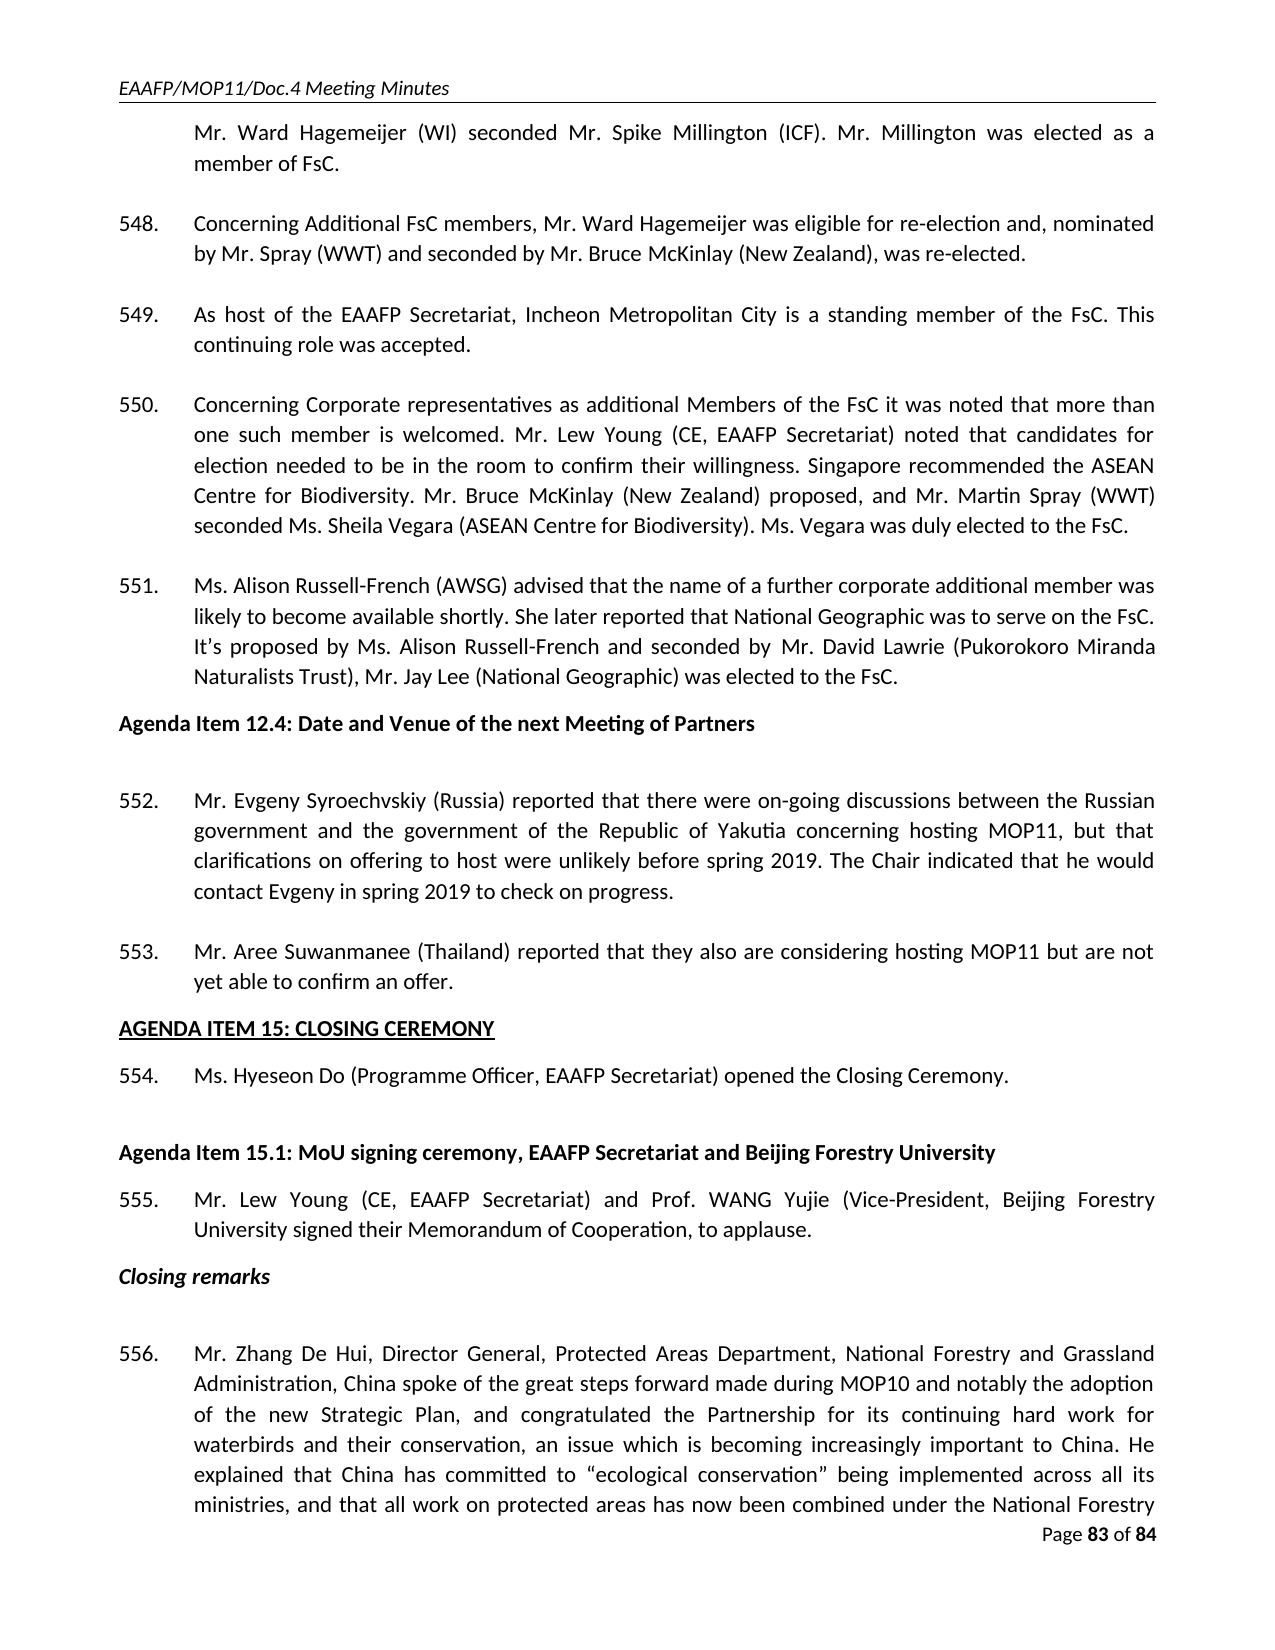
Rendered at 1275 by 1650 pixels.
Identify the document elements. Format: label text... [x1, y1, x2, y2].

text Closing remarks [118, 1262, 1156, 1290]
list Mr. Aree Suwanmanee (Thailand) reported that they also are considering hosting MOP11 but are not yet able to confirm an offer. [118, 937, 1156, 996]
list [118, 1339, 1156, 1518]
list Ms. Alison Russell-French (AWSG) advised that the name of a further corporate additional member was likely to become available shortly. She later reported that National Geographic was to serve on the FsC. It’s proposed by Ms. Alison Russell-French and seconded by Mr. David Lawrie (Pukorokoro Miranda Naturalists Trust), Mr. Jay Lee (National Geographic) was elected to the FsC. [118, 572, 1156, 690]
list As host of the EAAFP Secretariat, Incheon Metropolitan City is a standing member of the FsC. This continuing role was accepted. [118, 300, 1156, 358]
text Agenda Item 15.1: MoU signing ceremony, EAAFP Secretariat and Beijing Forestry University [118, 1138, 1156, 1166]
list Mr. Evgeny Syroechvskiy (Russia) reported that there were on-going discussions between the Russian government and the government of the Republic of Yakutia concerning hosting MOP11, but that clarifications on offering to host were unlikely before spring 2019. The Chair indicated that he would contact Evgeny in spring 2019 to check on progress. [118, 786, 1156, 905]
list Concerning Corporate representatives as additional Members of the FsC it was noted that more than one such member is welcomed. Mr. Lew Young (CE, EAAFP Secretariat) noted that candidates for election needed to be in the room to confirm their willingness. Singapore recommended the ASEAN Centre for Biodiversity. Mr. Bruce McKinlay (New Zealand) proposed, and Mr. Martin Spray (WWT) seconded Ms. Sheila Vegara (ASEAN Centre for Biodiversity). Ms. Vegara was duly elected to the FsC. [118, 390, 1156, 539]
list Concerning Additional FsC members, Mr. Ward Hagemeijer was eligible for re-election and, nominated by Mr. Spray (WWT) and seconded by Mr. Bruce McKinlay (New Zealand), was re-elected. [118, 209, 1156, 267]
text AGENDA ITEM 15: CLOSING CEREMONY [118, 1014, 1156, 1042]
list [118, 118, 1156, 177]
list Ms. Hyeseon Do (Programme Officer, EAAFP Secretariat) opened the Closing Ceremony. [118, 1061, 1156, 1089]
text Agenda Item 12.4: Date and Venue of the next Meeting of Partners [118, 709, 1156, 737]
list Mr. Lew Young (CE, EAAFP Secretariat) and Prof. WANG Yujie (Vice-President, Beijing Forestry University signed their Memorandum of Cooperation, to applause. [118, 1185, 1156, 1243]
